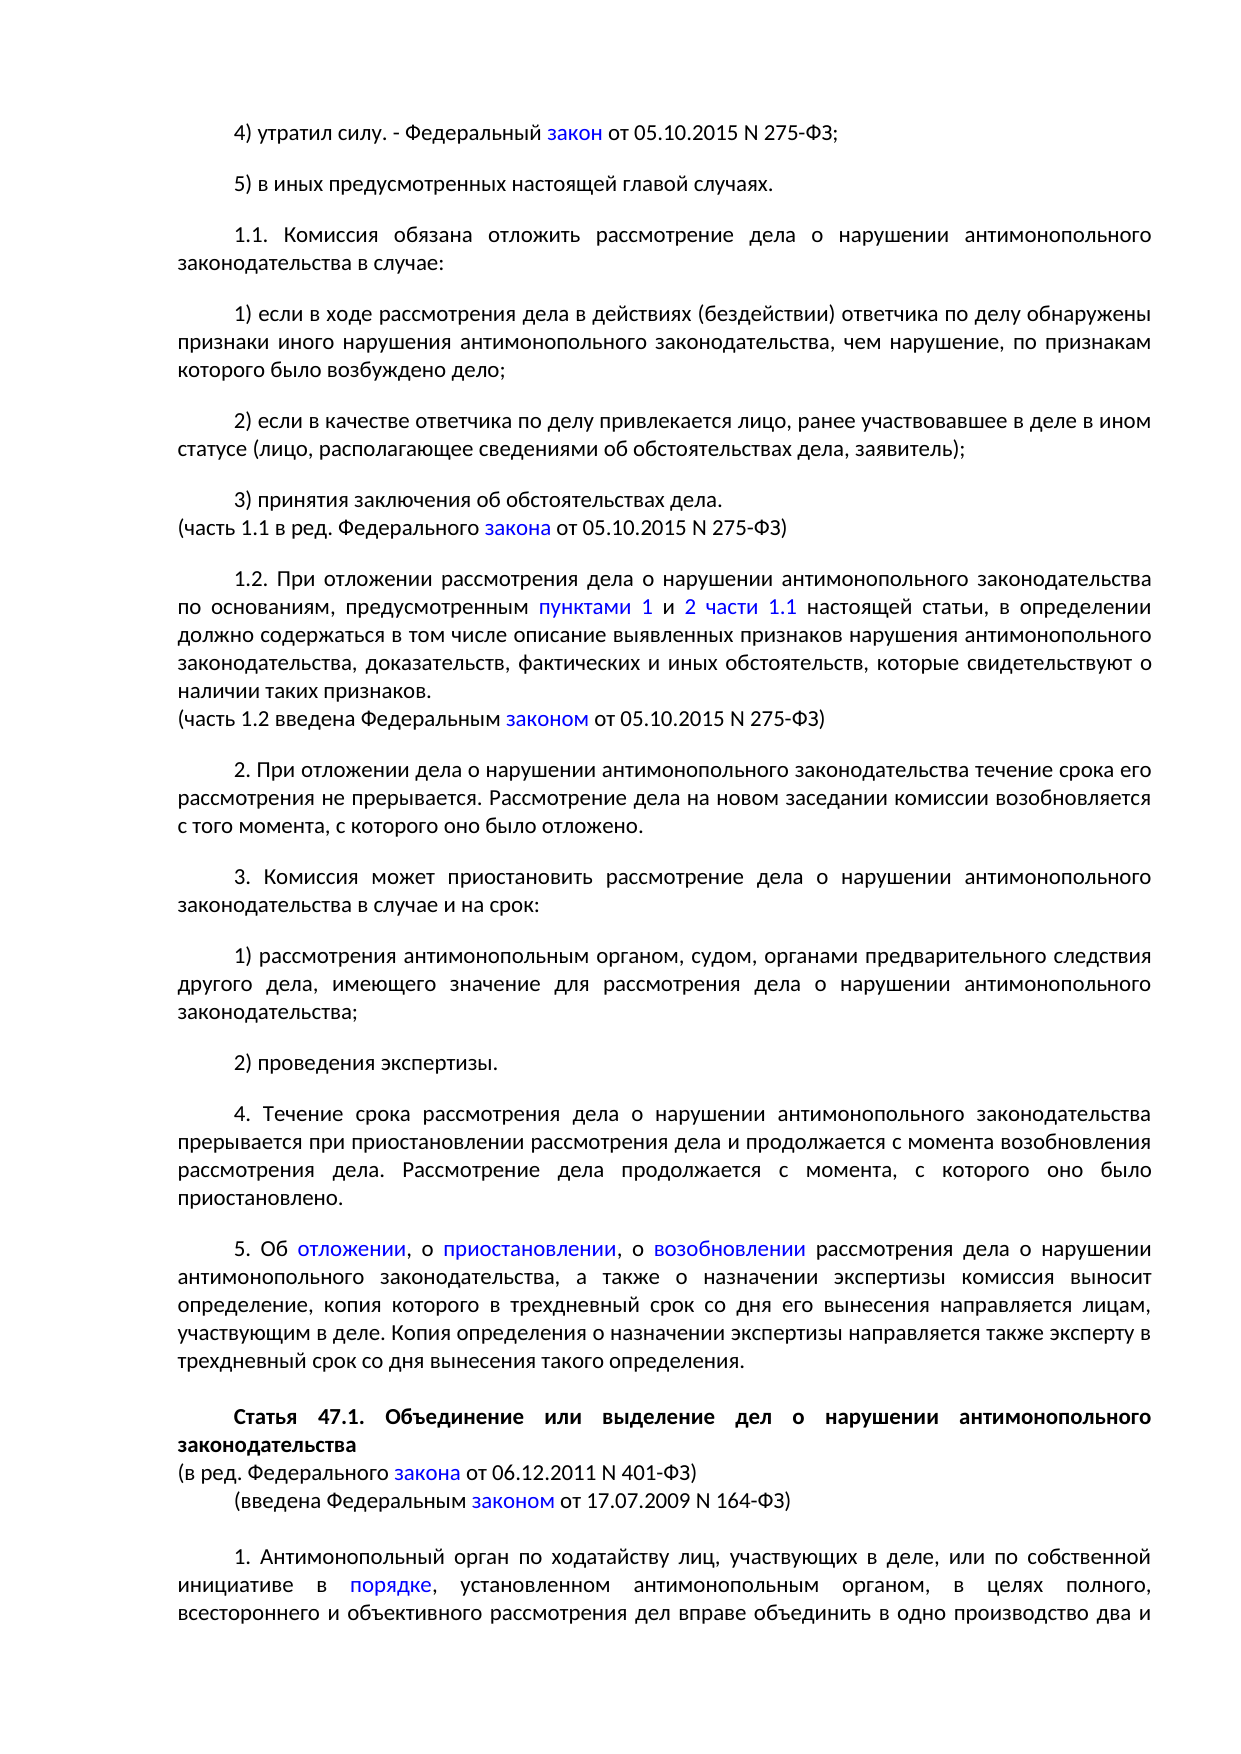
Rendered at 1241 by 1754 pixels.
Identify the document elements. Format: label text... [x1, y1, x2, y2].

text 2. При отложении дела о нарушении антимонопольного законодательства течение срока его рассмотрения не прерывается. Рассмотрение дела на новом заседании комиссии возобновляется с того момента, с которого оно было отложено. [177, 755, 1152, 839]
text 1.1. Комиссия обязана отложить рассмотрение дела о нарушении антимонопольного законодательства в случае: [177, 220, 1152, 276]
text 3. Комиссия может приостановить рассмотрение дела о нарушении антимонопольного законодательства в случае и на срок: [177, 862, 1152, 918]
text 4) утратил силу. - Федеральный закон от 05.10.2015 N 275-ФЗ; [177, 118, 1152, 146]
text (введена Федеральным законом от 17.07.2009 N 164-ФЗ) [177, 1486, 1152, 1514]
text 5. Об отложении, о приостановлении, о возобновлении рассмотрения дела о нарушении антимонопольного законодательства, а также о назначении экспертизы комиссия выносит определение, копия которого в трехдневный срок со дня его вынесения направляется лицам, участвующим в деле. Копия определения о назначении экспертизы направляется также эксперту в трехдневный срок со дня вынесения такого определения. [177, 1234, 1152, 1374]
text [177, 1542, 1152, 1626]
text 4. Течение срока рассмотрения дела о нарушении антимонопольного законодательства прерывается при приостановлении рассмотрения дела и продолжается с момента возобновления рассмотрения дела. Рассмотрение дела продолжается с момента, с которого оно было приостановлено. [177, 1099, 1152, 1211]
text (часть 1.2 введена Федеральным законом от 05.10.2015 N 275-ФЗ) [177, 704, 1152, 732]
text 3) принятия заключения об обстоятельствах дела. [177, 485, 1152, 513]
text 2) если в качестве ответчика по делу привлекается лицо, ранее участвовавшее в деле в ином статусе (лицо, располагающее сведениями об обстоятельствах дела, заявитель); [177, 406, 1152, 462]
text (часть 1.1 в ред. Федерального закона от 05.10.2015 N 275-ФЗ) [177, 513, 1152, 541]
title Статья 47.1. Объединение или выделение дел о нарушении антимонопольного законодательства [177, 1402, 1152, 1458]
text (в ред. Федерального закона от 06.12.2011 N 401-ФЗ) [177, 1458, 1152, 1486]
text 5) в иных предусмотренных настоящей главой случаях. [177, 169, 1152, 197]
text 1) если в ходе рассмотрения дела в действиях (бездействии) ответчика по делу обнаружены признаки иного нарушения антимонопольного законодательства, чем нарушение, по признакам которого было возбуждено дело; [177, 299, 1152, 383]
text 1) рассмотрения антимонопольным органом, судом, органами предварительного следствия другого дела, имеющего значение для рассмотрения дела о нарушении антимонопольного законодательства; [177, 941, 1152, 1025]
text 2) проведения экспертизы. [177, 1048, 1152, 1076]
text 1.2. При отложении рассмотрения дела о нарушении антимонопольного законодательства по основаниям, предусмотренным пунктами 1 и 2 части 1.1 настоящей статьи, в определении должно содержаться в том числе описание выявленных признаков нарушения антимонопольного законодательства, доказательств, фактических и иных обстоятельств, которые свидетельствуют о наличии таких признаков. [177, 564, 1152, 704]
